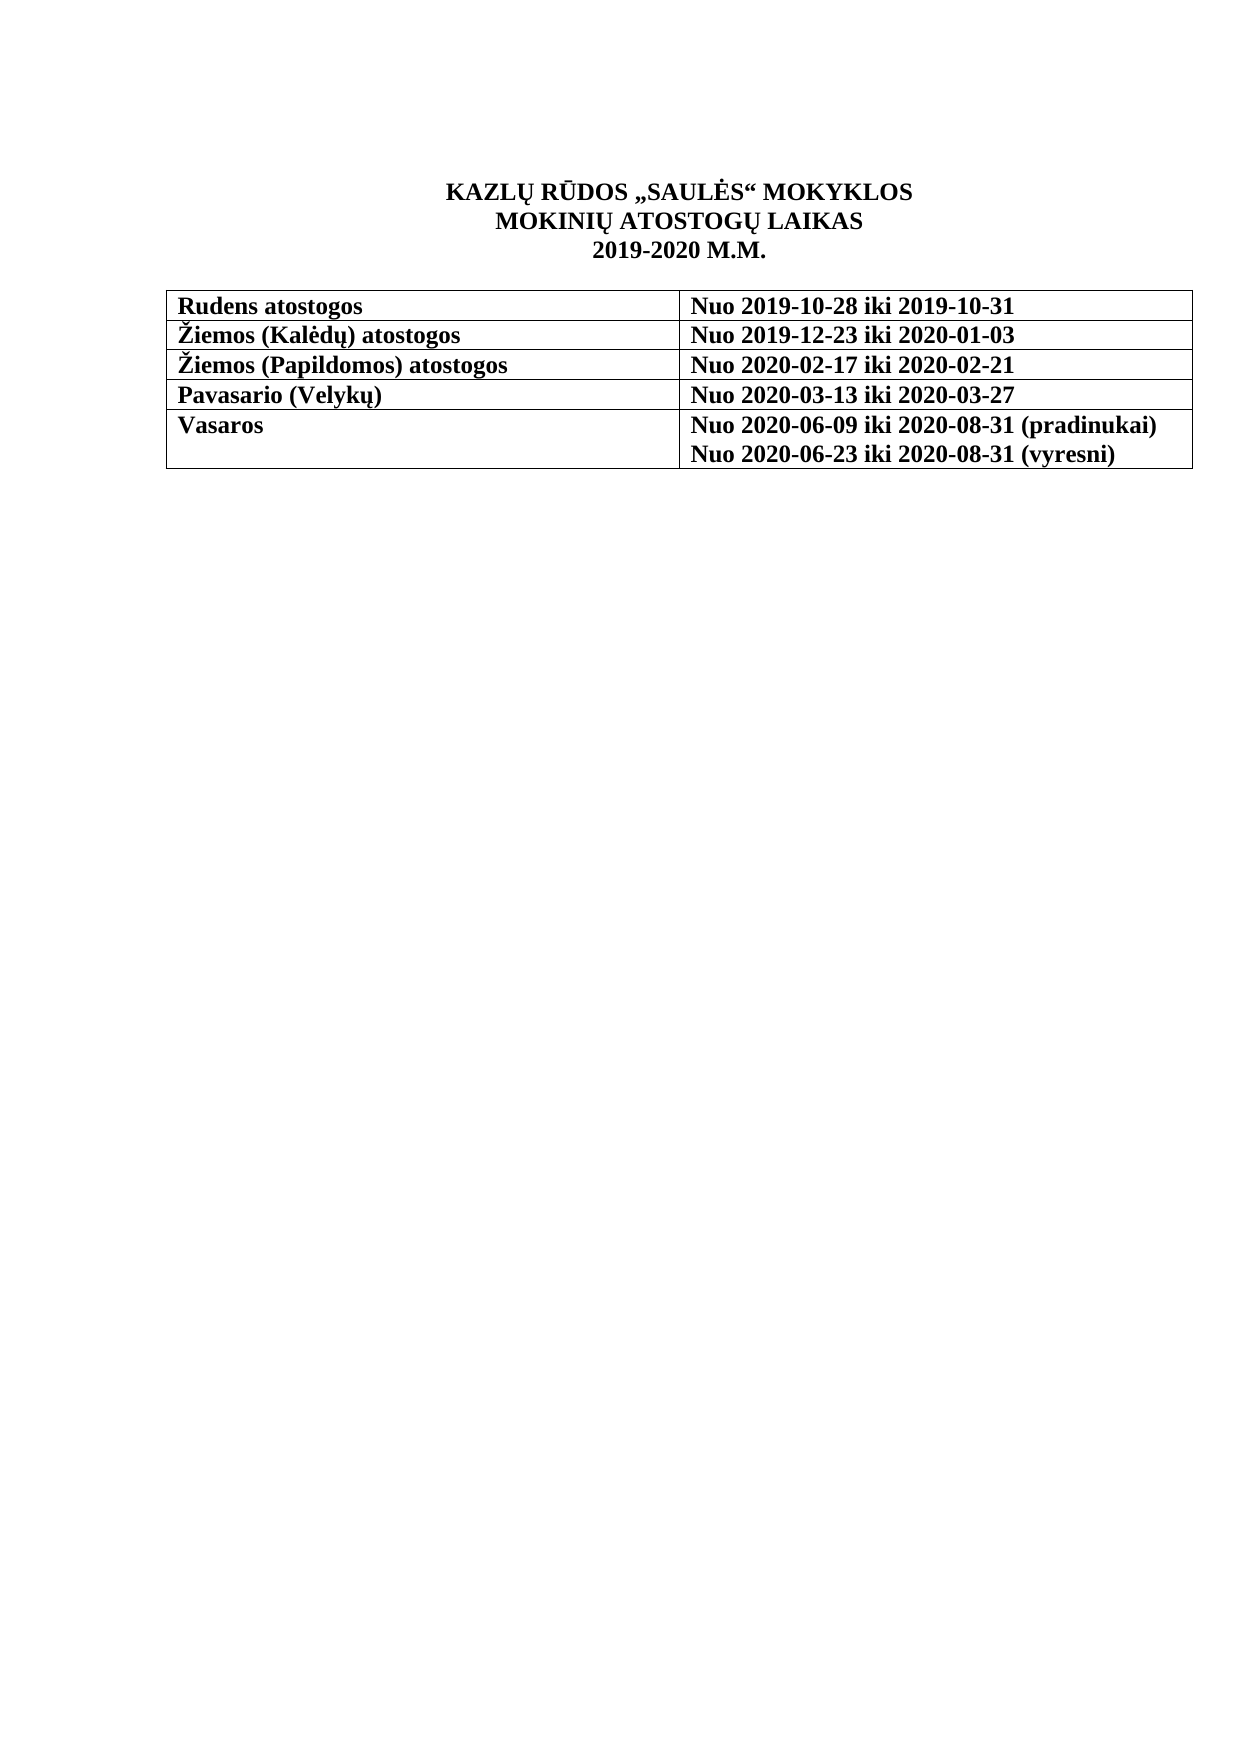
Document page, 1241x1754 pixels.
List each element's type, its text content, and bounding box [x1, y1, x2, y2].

table_header Rudens atostogos [167, 291, 679, 319]
table_cell Vasaros [167, 410, 679, 467]
table_cell Pavasario (Velykų) [167, 380, 679, 409]
table_header Nuo 2019-10-28 iki 2019-10-31 [680, 291, 1192, 319]
table_cell Žiemos (Papildomos) atostogos [167, 350, 679, 379]
table_cell Žiemos (Kalėdų) atostogos [167, 321, 679, 349]
text KAZLŲ RŪDOS „SAULĖS“ MOKYKLOS [177, 177, 1181, 206]
table_cell Nuo 2020-03-13 iki 2020-03-27 [680, 380, 1192, 409]
text 2019-2020 M.M. [177, 235, 1181, 263]
text MOKINIŲ ATOSTOGŲ LAIKAS [177, 206, 1181, 235]
table_cell Nuo 2020-02-17 iki 2020-02-21 [680, 350, 1192, 379]
table_cell Nuo 2020-06-09 iki 2020-08-31 (pradinukai) Nuo 2020-06-23 iki 2020-08-31 (vyresni) [680, 410, 1192, 467]
table_cell Nuo 2019-12-23 iki 2020-01-03 [680, 321, 1192, 349]
